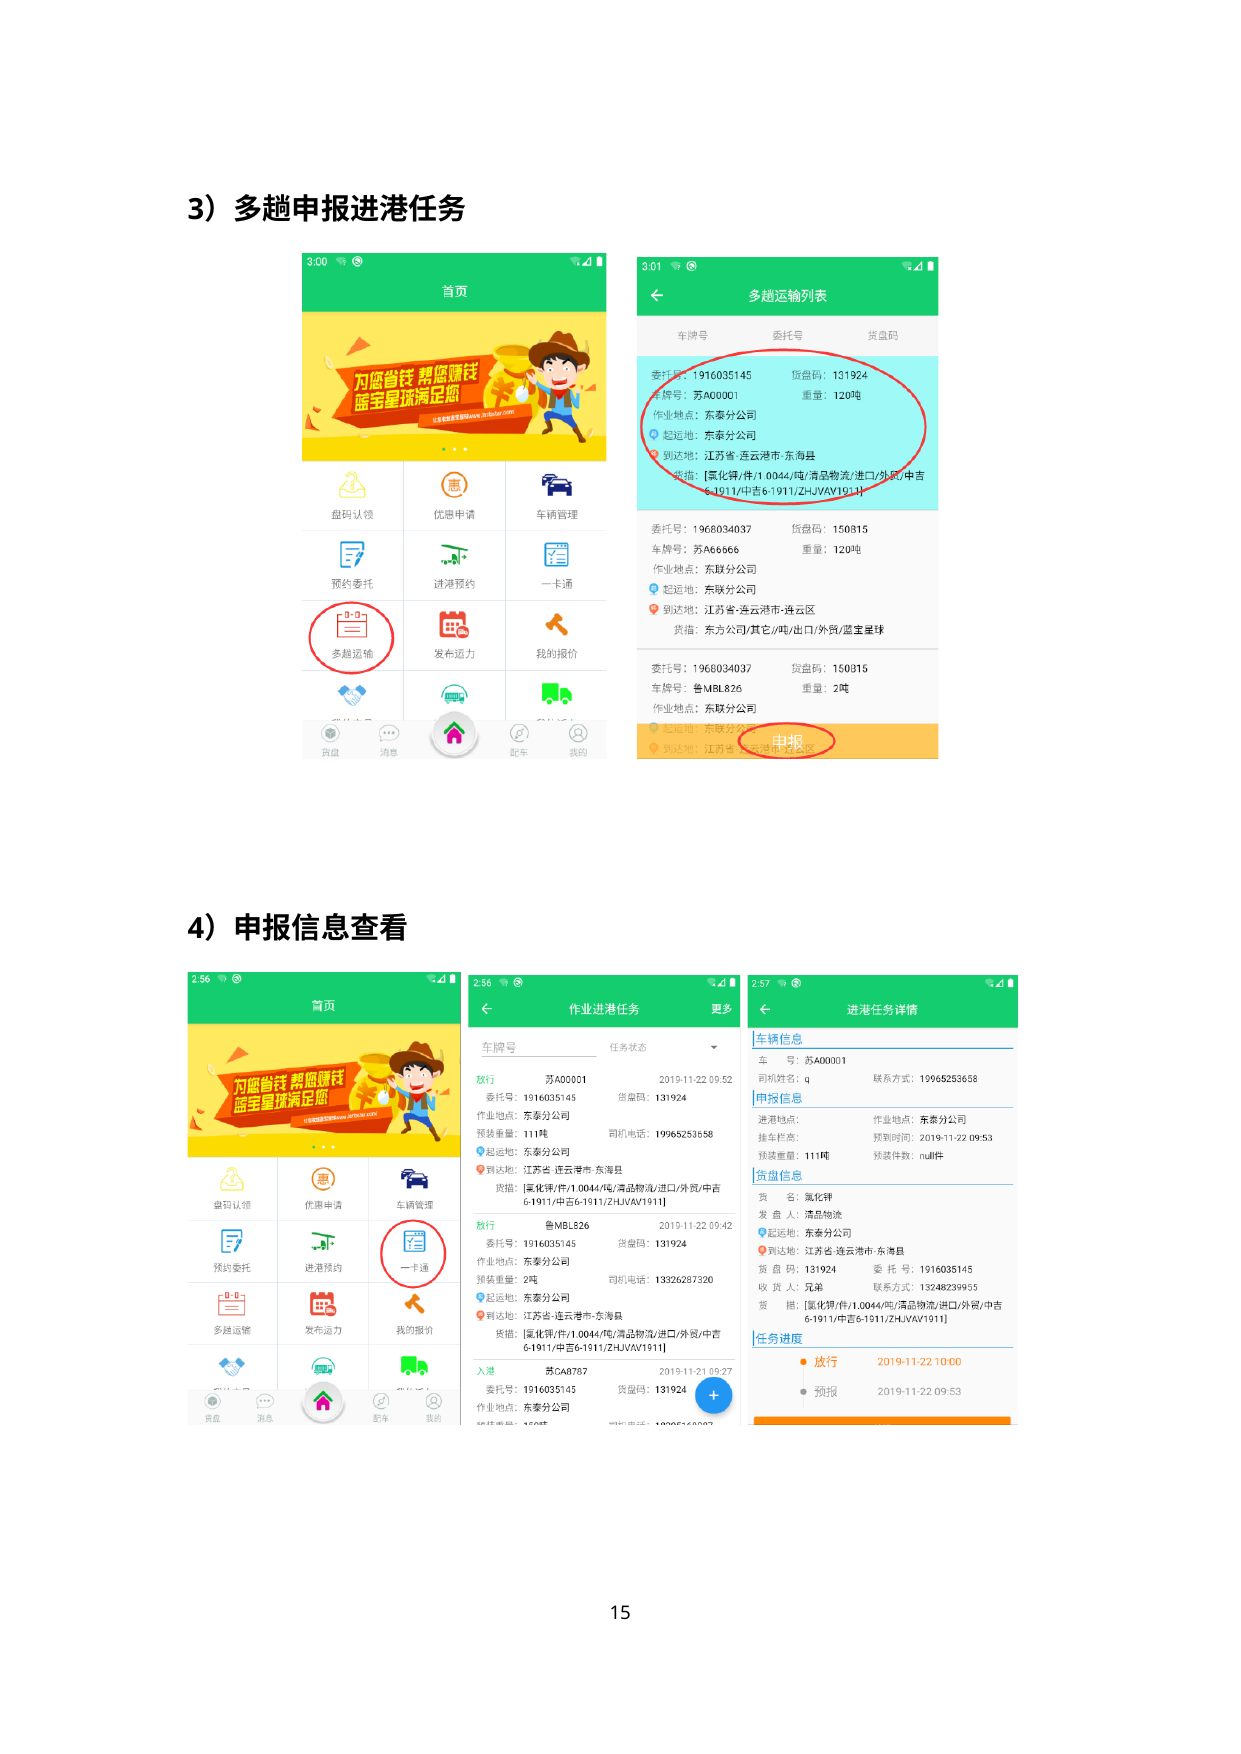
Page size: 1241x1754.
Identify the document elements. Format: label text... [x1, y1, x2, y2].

subtitle 3）多趟申报进港任务 [187, 174, 1053, 239]
picture [187, 972, 461, 1425]
picture [302, 253, 607, 759]
picture [747, 975, 1018, 1425]
subtitle 4）申报信息查看 [187, 893, 1053, 958]
picture [468, 975, 741, 1425]
picture [636, 257, 939, 759]
